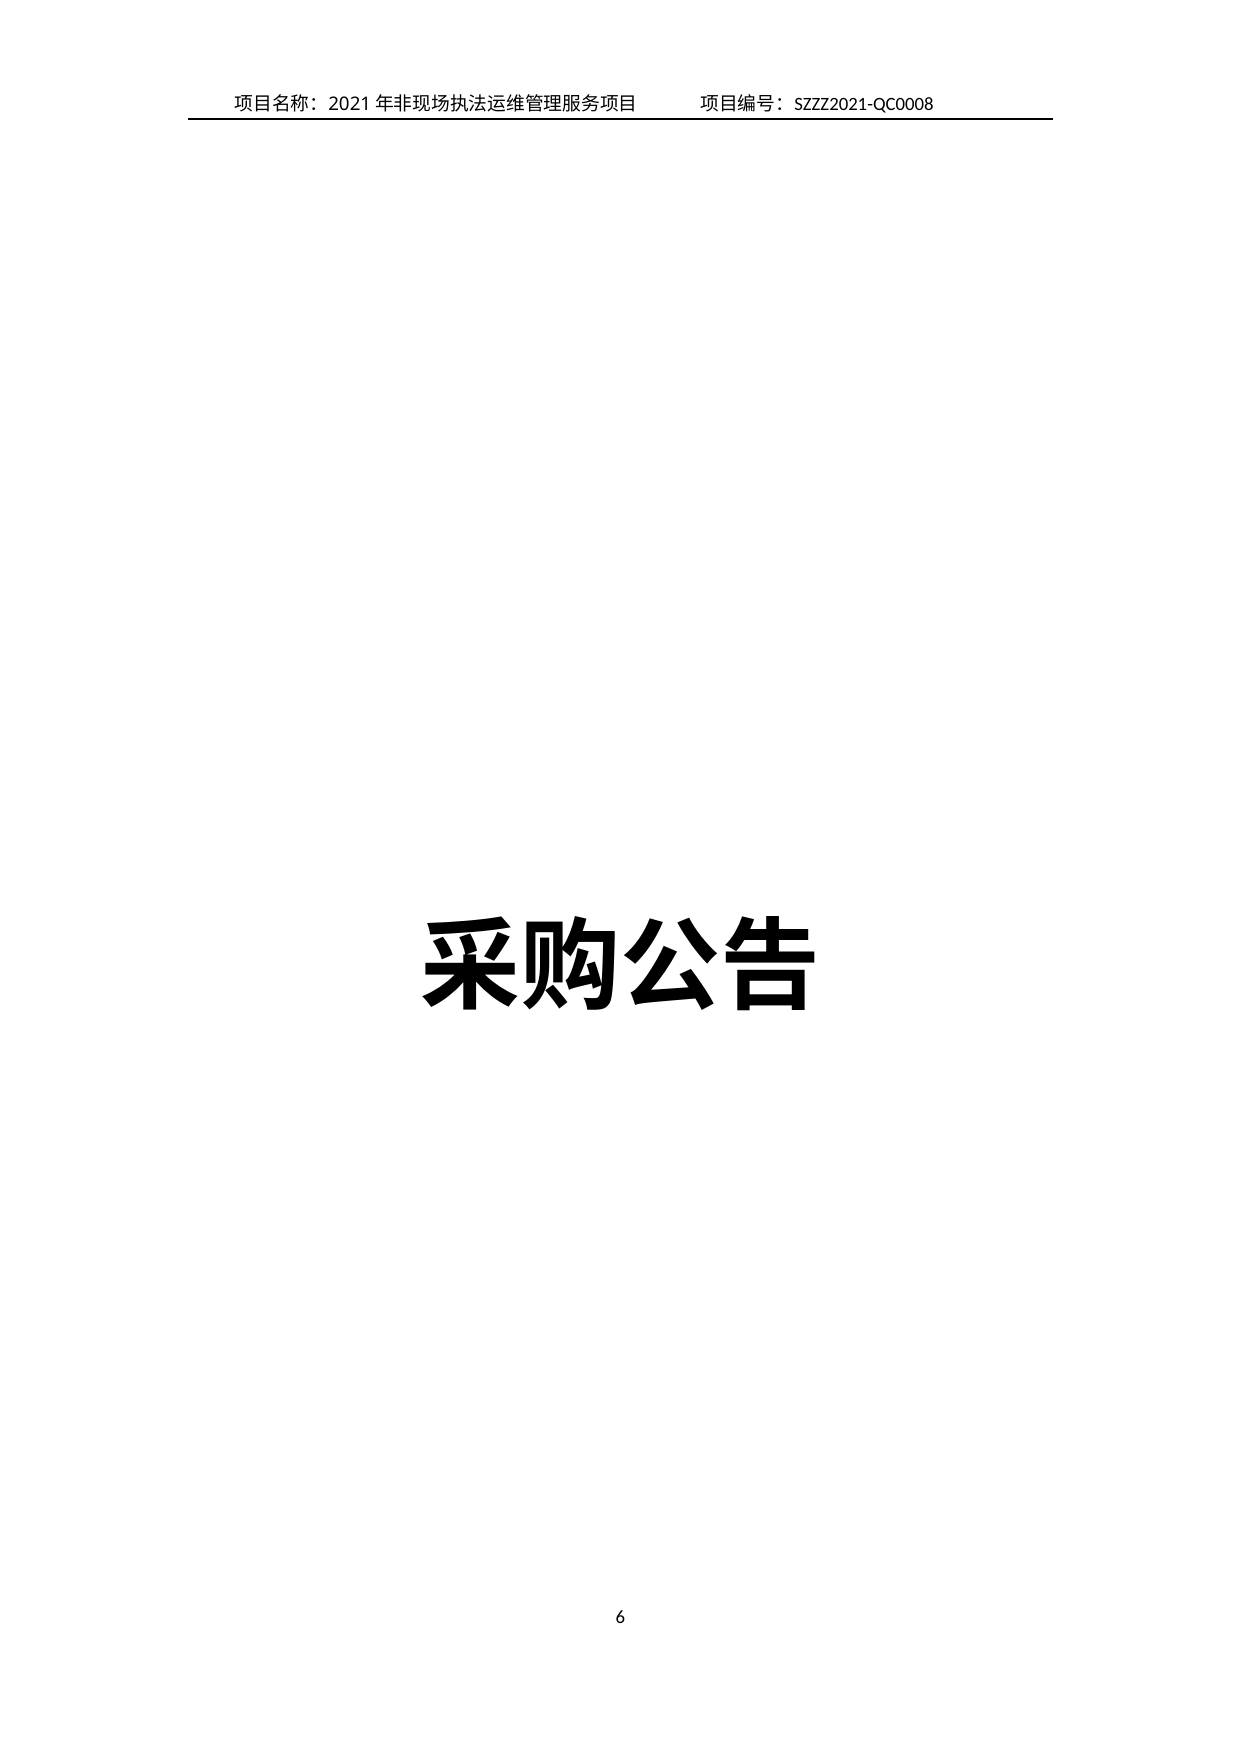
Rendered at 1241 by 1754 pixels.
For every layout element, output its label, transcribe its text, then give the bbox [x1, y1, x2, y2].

subtitle 采购公告 [187, 877, 1053, 1039]
